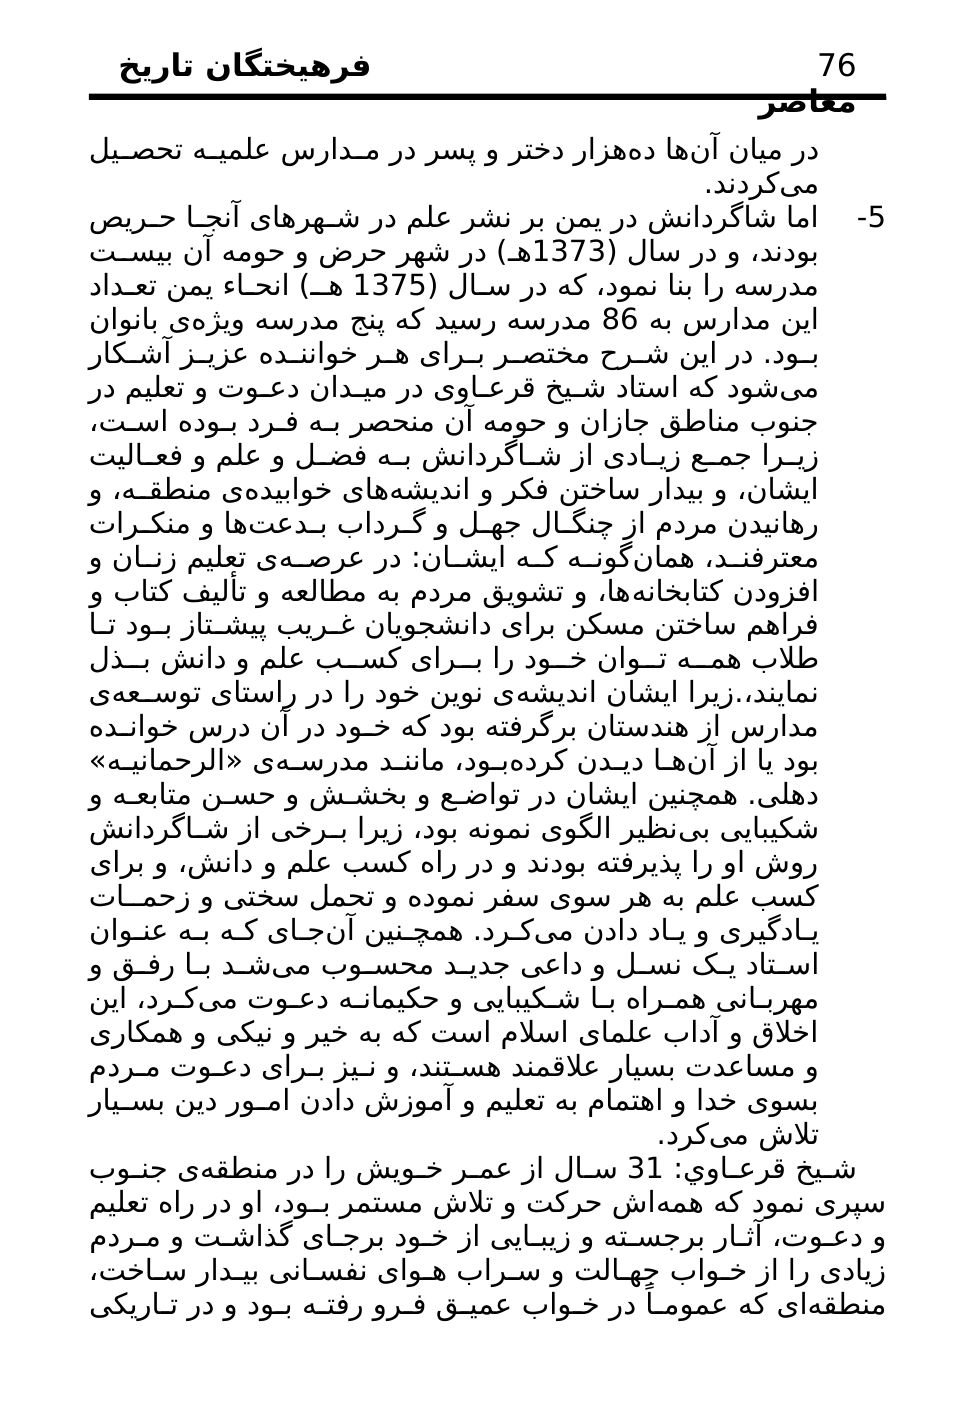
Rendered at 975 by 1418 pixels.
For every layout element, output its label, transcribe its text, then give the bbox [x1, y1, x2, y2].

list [89, 132, 857, 200]
list اما شاگردانش در يمن بر نشر علم در شهرهای آنجا حريص بودند، و در سال (1373هـ) در شهر حرض و حومه آن بيست مدرسه را بنا نمود، كه در سال (1375 هـ) انحاء يمن تعداد این مدارس به 86 مدرسه رسيد که پنج مدرسه ويژه‌ی بانوان بود. در اين شرح مختصر برای هر خواننده عزيز آشكار می‌شود كه استاد شيخ قرعاوی در ميدان دعوت و تعليم در جنوب مناطق جازان و حومه آن منحصر به فرد بوده است، زيرا جمع زيادی از شاگردانش به فضل و علم و فعالیت ايشان، و بيدار ساختن فكر و اندیشه‌های خوابيده‌ی منطقه، و رهانيدن مردم از چنگال جهل و گرداب بدعت‌ها و منكرات معترفند، همان‌گونه كه ایشان: در عرصه‌ی تعليم زنان و افزودن كتابخانه‌ها، و تشويق مردم به مطالعه و تأليف كتاب و فراهم ساختن مسكن برای دانشجويان غریب پیشتاز بود تا طلاب همه توان خود را برای کسب علم و دانش بذل نمایند،.زیرا ایشان اندیشه‌ی نوین خود را در راستای توسعه‌ی مدارس از هندستان برگرفته بود که خود در آن درس خوانده بود یا از آن‌ها دیدن کرده‌بود، مانند مدرسه‌ی «الرحمانیه» دهلی. همچنین ایشان در تواضع و بخشش و حسن متابعه و شكيبایی بی‌نظیر الگوی نمونه بود، زیرا برخی از شاگردانش روش او را پذیرفته بودند و در راه کسب علم و دانش، و برای كسب علم به هر سوی سفر نموده و تحمل سختی و زحمات یادگیری و یاد دادن می‌كرد. همچنین آن‌جای كه به عنوان استاد یک نسل و داعی جديد محسوب می‌شد با رفق و مهربانی همراه با شكيبایی و حكیمانه دعوت می‌کرد، اين اخلاق و آداب علمای اسلام است که به خیر و نیکی و همکاری و مساعدت بسیار علاقمند هستند، و نیز برای دعوت مردم بسوی خدا و اهتمام به تعلیم و آموزش دادن امور دین بسیار تلاش می‌کرد. [89, 200, 857, 1151]
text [89, 1151, 886, 1321]
